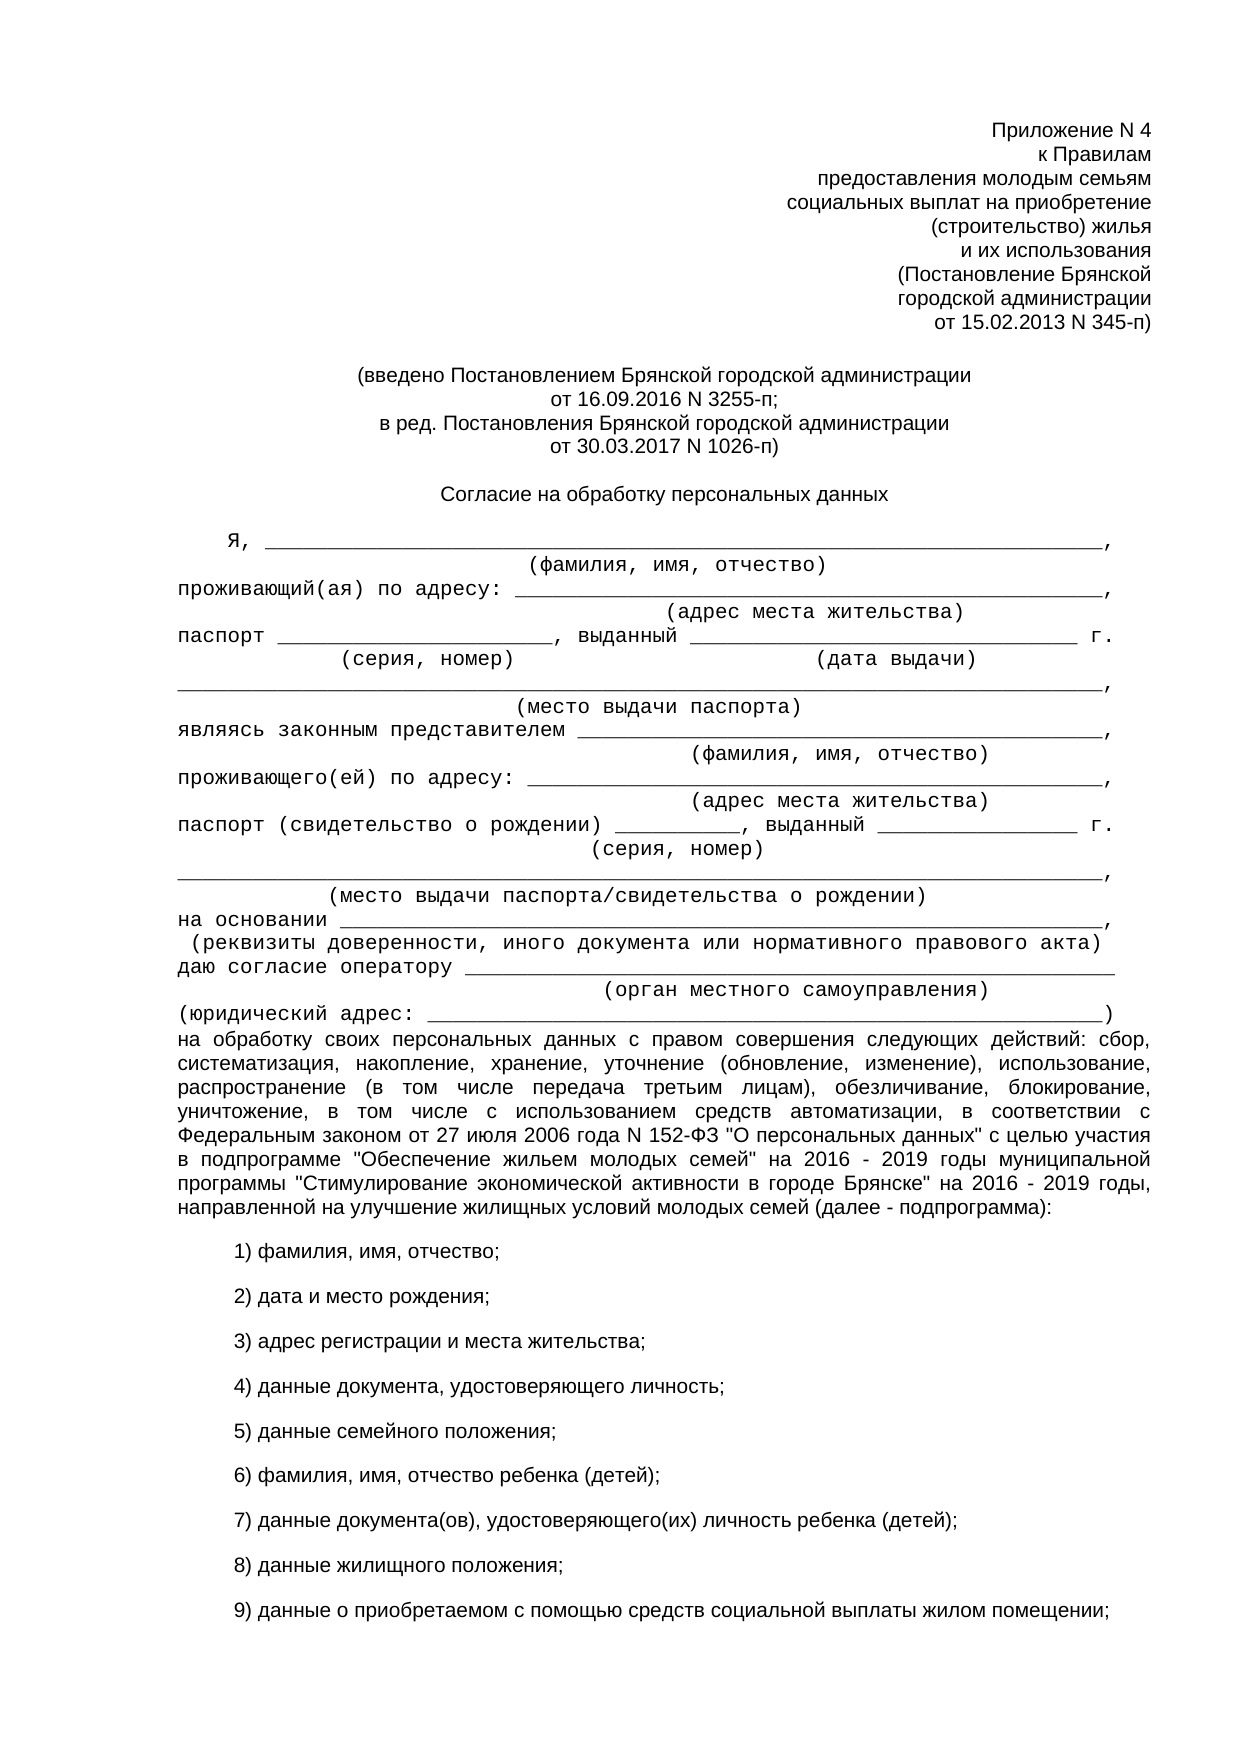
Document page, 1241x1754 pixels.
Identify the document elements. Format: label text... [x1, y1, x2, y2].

text (фамилия, имя, отчество) [177, 554, 1152, 577]
text __________________________________________________________________________, [177, 861, 1152, 885]
text проживающий(ая) по адресу: _______________________________________________, [177, 577, 1152, 601]
text 8) данные жилищного положения; [177, 1553, 1152, 1577]
text 1) фамилия, имя, отчество; [177, 1239, 1152, 1263]
text паспорт (свидетельство о рождении) __________, выданный ________________ г. [177, 814, 1152, 838]
text даю согласие оператору ____________________________________________________ [177, 956, 1152, 979]
text социальных выплат на приобретение [177, 190, 1152, 214]
text (юридический адрес: ______________________________________________________) [177, 1003, 1152, 1027]
text (орган местного самоуправления) [177, 979, 1152, 1003]
text являясь законным представителем __________________________________________, [177, 719, 1152, 743]
text на обработку своих персональных данных с правом совершения следующих действий: сбор, систематизация, накопление, хранение, уточнение (обновление, изменение), использование, распространение (в том числе передача третьим лицам), обезличивание, блокирование, уничтожение, в том числе с использованием средств автоматизации, в соответствии с Федеральным законом от 27 июля 2006 года N 152-ФЗ "О персональных данных" с целью участия в подпрограмме "Обеспечение жильем молодых семей" на 2016 - 2019 годы муниципальной программы "Стимулирование экономической активности в городе Брянске" на 2016 - 2019 годы, направленной на улучшение жилищных условий молодых семей (далее - подпрограмма): [177, 1027, 1152, 1218]
text 6) фамилия, имя, отчество ребенка (детей); [177, 1463, 1152, 1487]
text (серия, номер) [177, 838, 1152, 861]
text Приложение N 4 [177, 118, 1152, 142]
text проживающего(ей) по адресу: ______________________________________________, [177, 767, 1152, 790]
text предоставления молодым семьям [177, 166, 1152, 190]
text 7) данные документа(ов), удостоверяющего(их) личность ребенка (детей); [177, 1508, 1152, 1532]
text (адрес места жительства) [177, 601, 1152, 625]
text от 15.02.2013 N 345-п) [177, 310, 1152, 334]
text 5) данные семейного положения; [177, 1418, 1152, 1442]
text (введено Постановлением Брянской городской администрации [177, 362, 1152, 386]
text от 16.09.2016 N 3255-п; [177, 386, 1152, 410]
text (адрес места жительства) [177, 790, 1152, 814]
text (место выдачи паспорта) [177, 696, 1152, 719]
text 4) данные документа, удостоверяющего личность; [177, 1374, 1152, 1398]
text Согласие на обработку персональных данных [177, 482, 1152, 506]
text 3) адрес регистрации и места жительства; [177, 1329, 1152, 1353]
text к Правилам [177, 142, 1152, 166]
text в ред. Постановления Брянской городской администрации [177, 410, 1152, 434]
text (Постановление Брянской [177, 262, 1152, 286]
text Я, ___________________________________________________________________, [177, 530, 1152, 554]
text на основании _____________________________________________________________, [177, 908, 1152, 932]
text и их использования [177, 238, 1152, 262]
text паспорт ______________________, выданный _______________________________ г. [177, 625, 1152, 648]
text от 30.03.2017 N 1026-п) [177, 434, 1152, 458]
text __________________________________________________________________________, [177, 672, 1152, 696]
text (реквизиты доверенности, иного документа или нормативного правового акта) [177, 932, 1152, 956]
text (фамилия, имя, отчество) [177, 743, 1152, 767]
text 2) дата и место рождения; [177, 1284, 1152, 1308]
text 9) данные о приобретаемом с помощью средств социальной выплаты жилом помещении; [177, 1598, 1152, 1622]
text (место выдачи паспорта/свидетельства о рождении) [177, 885, 1152, 908]
text (серия, номер) (дата выдачи) [177, 648, 1152, 672]
text городской администрации [177, 286, 1152, 310]
text (строительство) жилья [177, 214, 1152, 238]
